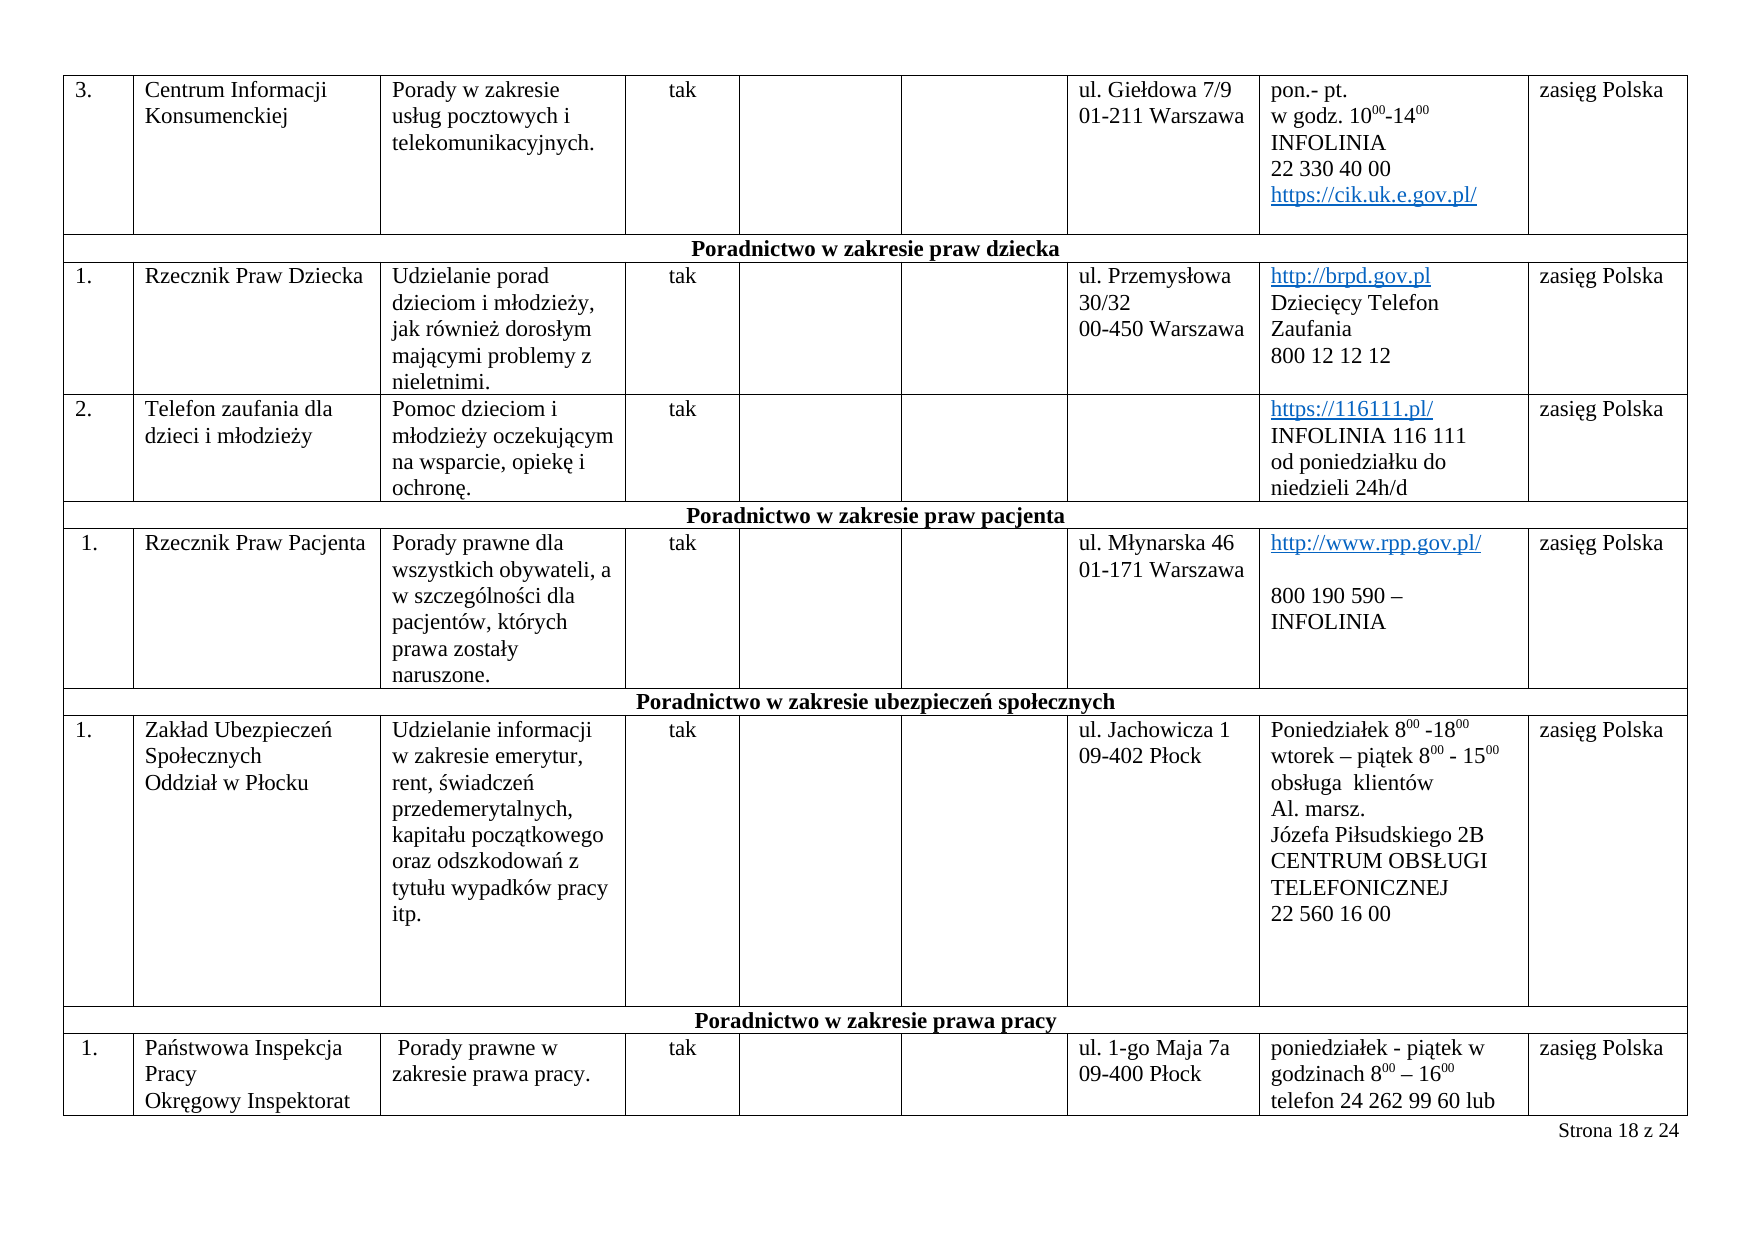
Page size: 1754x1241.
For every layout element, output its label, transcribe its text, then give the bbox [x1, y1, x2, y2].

table_cell 1. [64, 529, 133, 687]
table_cell Zakład Ubezpieczeń Społecznych Oddział w Płocku [134, 716, 380, 1006]
table_cell [902, 76, 1067, 234]
table_cell Telefon zaufania dla dzieci i młodzieży [134, 395, 380, 501]
table_cell [740, 395, 901, 501]
table_cell Rzecznik Praw Pacjenta [134, 529, 380, 687]
table_cell [902, 1034, 1067, 1115]
table_cell zasięg Polska [1529, 76, 1687, 234]
table_cell 2. [64, 395, 133, 501]
table_cell tak [626, 395, 739, 501]
table_cell tak [626, 1034, 739, 1115]
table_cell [1068, 1034, 1259, 1115]
table_cell tak [626, 529, 739, 687]
table_cell Udzielanie porad dzieciom i młodzieży, jak również dorosłym mającymi problemy z nieletnimi. [381, 263, 625, 394]
table_cell [902, 716, 1067, 1006]
table_cell [740, 716, 901, 1006]
table_cell [740, 76, 901, 234]
table_cell [902, 263, 1067, 394]
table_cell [134, 1034, 380, 1115]
table_cell [740, 529, 901, 687]
table_cell [902, 395, 1067, 501]
table_cell Rzecznik Praw Dziecka [134, 263, 380, 394]
table_cell [1068, 395, 1259, 501]
table_cell 3. [64, 76, 133, 234]
table_cell Poradnictwo w zakresie prawa pracy [64, 1007, 1687, 1033]
table_cell [902, 529, 1067, 687]
table_cell Poniedziałek 800 -1800 wtorek – piątek 800 - 1500 obsługa klientów Al. marsz. Józefa Piłsudskiego 2B CENTRUM OBSŁUGI TELEFONICZNEJ 22 560 16 00 [1260, 716, 1528, 1006]
table_cell tak [626, 716, 739, 1006]
table_cell http://brpd.gov.pl Dziecięcy Telefon Zaufania 800 12 12 12 [1260, 263, 1528, 394]
table_cell Porady prawne dla wszystkich obywateli, a w szczególności dla pacjentów, których prawa zostały naruszone. [381, 529, 625, 687]
table_cell Poradnictwo w zakresie praw dziecka [64, 235, 1687, 262]
table_cell 1. [64, 716, 133, 1006]
table_cell http://www.rpp.gov.pl/ 800 190 590 – INFOLINIA [1260, 529, 1528, 687]
table_cell ul. Młynarska 46 01-171 Warszawa [1068, 529, 1259, 687]
table_cell ul. Giełdowa 7/9 01-211 Warszawa [1068, 76, 1259, 234]
table_cell ul. Jachowicza 1 09-402 Płock [1068, 716, 1259, 1006]
table_cell zasięg Polska [1529, 395, 1687, 501]
table_cell Porady w zakresie usług pocztowych i telekomunikacyjnych. [381, 76, 625, 234]
table_cell [740, 1034, 901, 1115]
table_cell Pomoc dzieciom i młodzieży oczekującym na wsparcie, opiekę i ochronę. [381, 395, 625, 501]
table_cell zasięg Polska [1529, 529, 1687, 687]
table_cell ul. Przemysłowa 30/32 00-450 Warszawa [1068, 263, 1259, 394]
table_cell Udzielanie informacji w zakresie emerytur, rent, świadczeń przedemerytalnych, kapitału początkowego oraz odszkodowań z tytułu wypadków pracy itp. [381, 716, 625, 1006]
table_cell [740, 263, 901, 394]
table_cell pon.- pt. w godz. 1000-1400 INFOLINIA 22 330 40 00 https://cik.uk.e.gov.pl/ [1260, 76, 1528, 234]
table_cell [1260, 1034, 1528, 1115]
table_cell tak [626, 263, 739, 394]
table_cell tak [626, 76, 739, 234]
table_cell https://116111.pl/ INFOLINIA 116 111 od poniedziałku do niedzieli 24h/d [1260, 395, 1528, 501]
table_cell Poradnictwo w zakresie praw pacjenta [64, 502, 1687, 528]
table_cell 1. [64, 1034, 133, 1115]
table_cell zasięg Polska [1529, 263, 1687, 394]
table_cell 1. [64, 263, 133, 394]
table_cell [381, 1034, 625, 1115]
table_cell Centrum Informacji Konsumenckiej [134, 76, 380, 234]
table_cell zasięg Polska [1529, 716, 1687, 1006]
table_cell zasięg Polska [1529, 1034, 1687, 1115]
table_cell Poradnictwo w zakresie ubezpieczeń społecznych [64, 689, 1687, 715]
